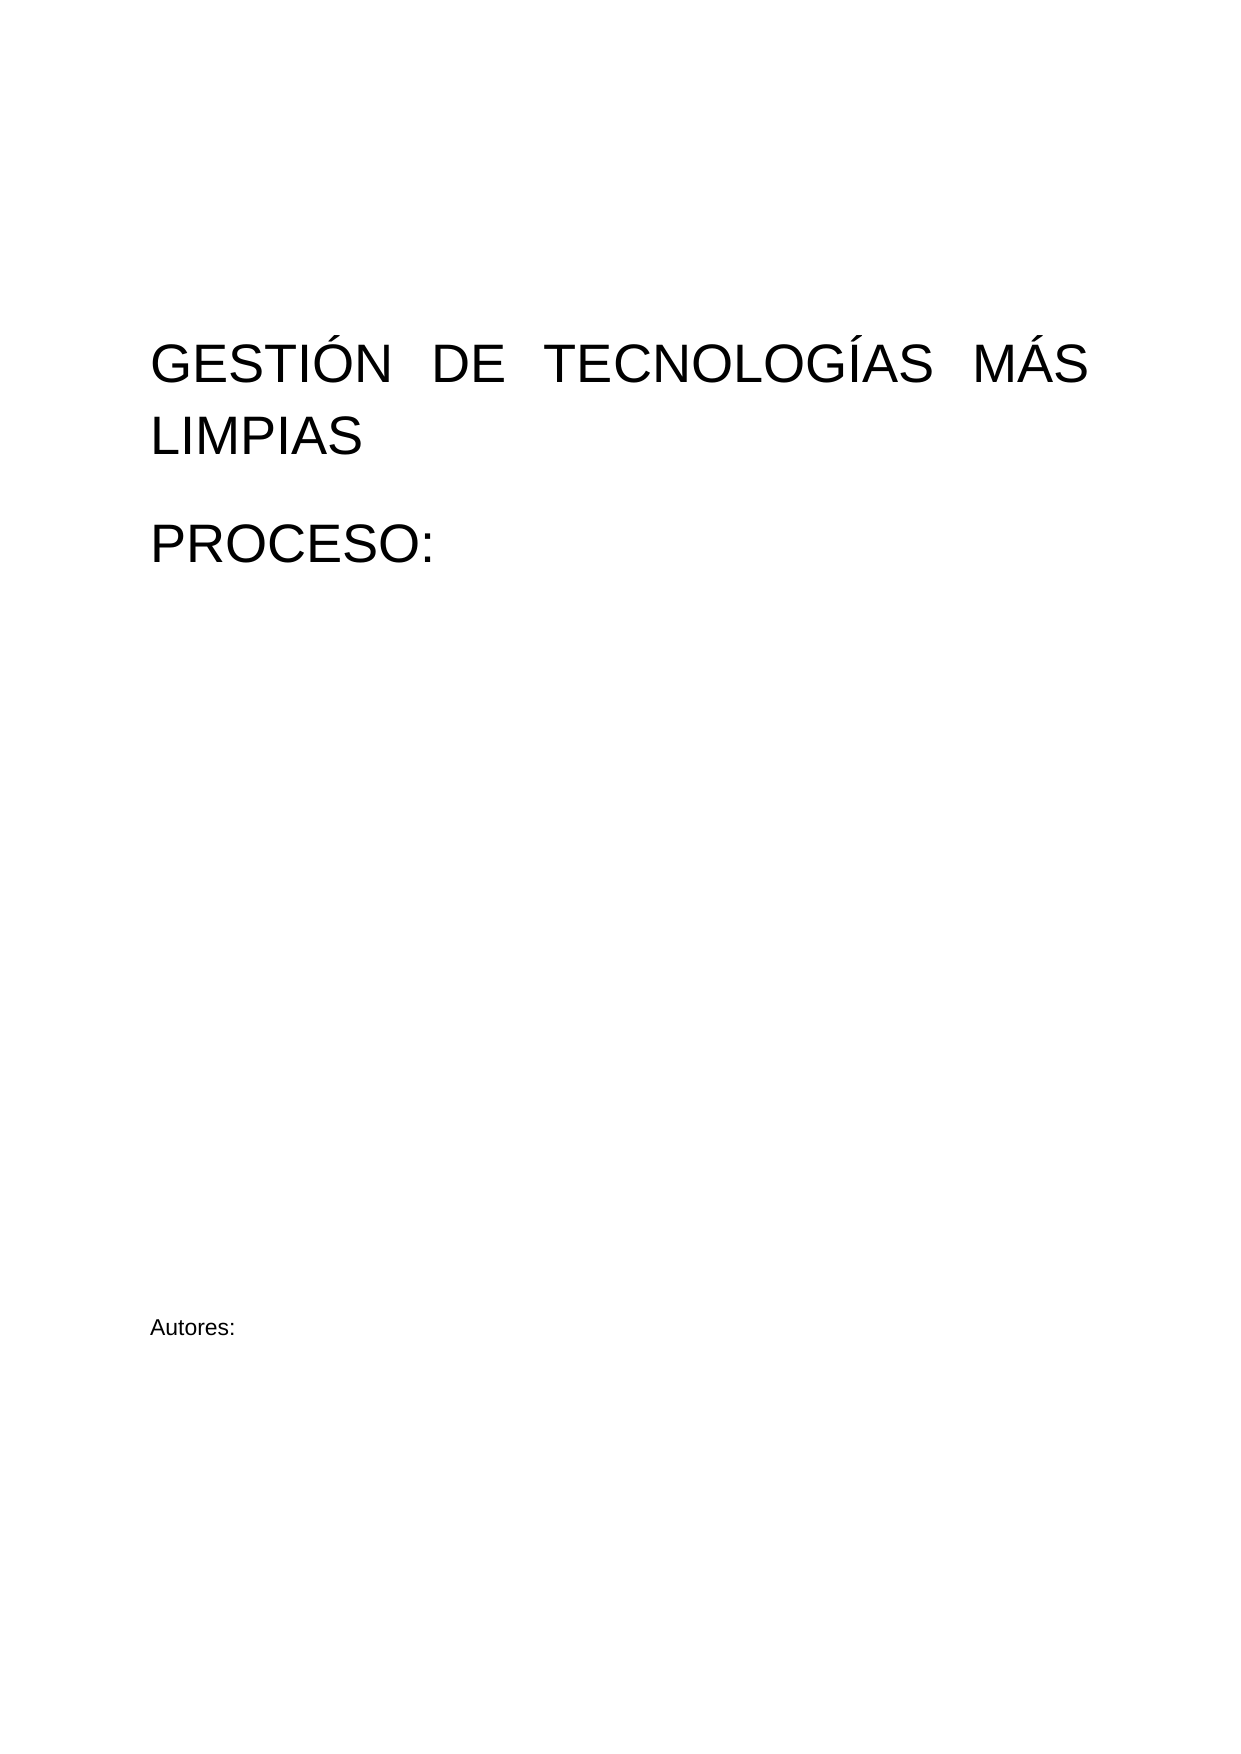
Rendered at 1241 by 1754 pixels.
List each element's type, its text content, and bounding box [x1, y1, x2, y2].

text Autores: [150, 1314, 1090, 1341]
title GESTIÓN DE TECNOLOGÍAS MÁS LIMPIAS [150, 332, 1090, 466]
title PROCESO: [150, 512, 1090, 574]
